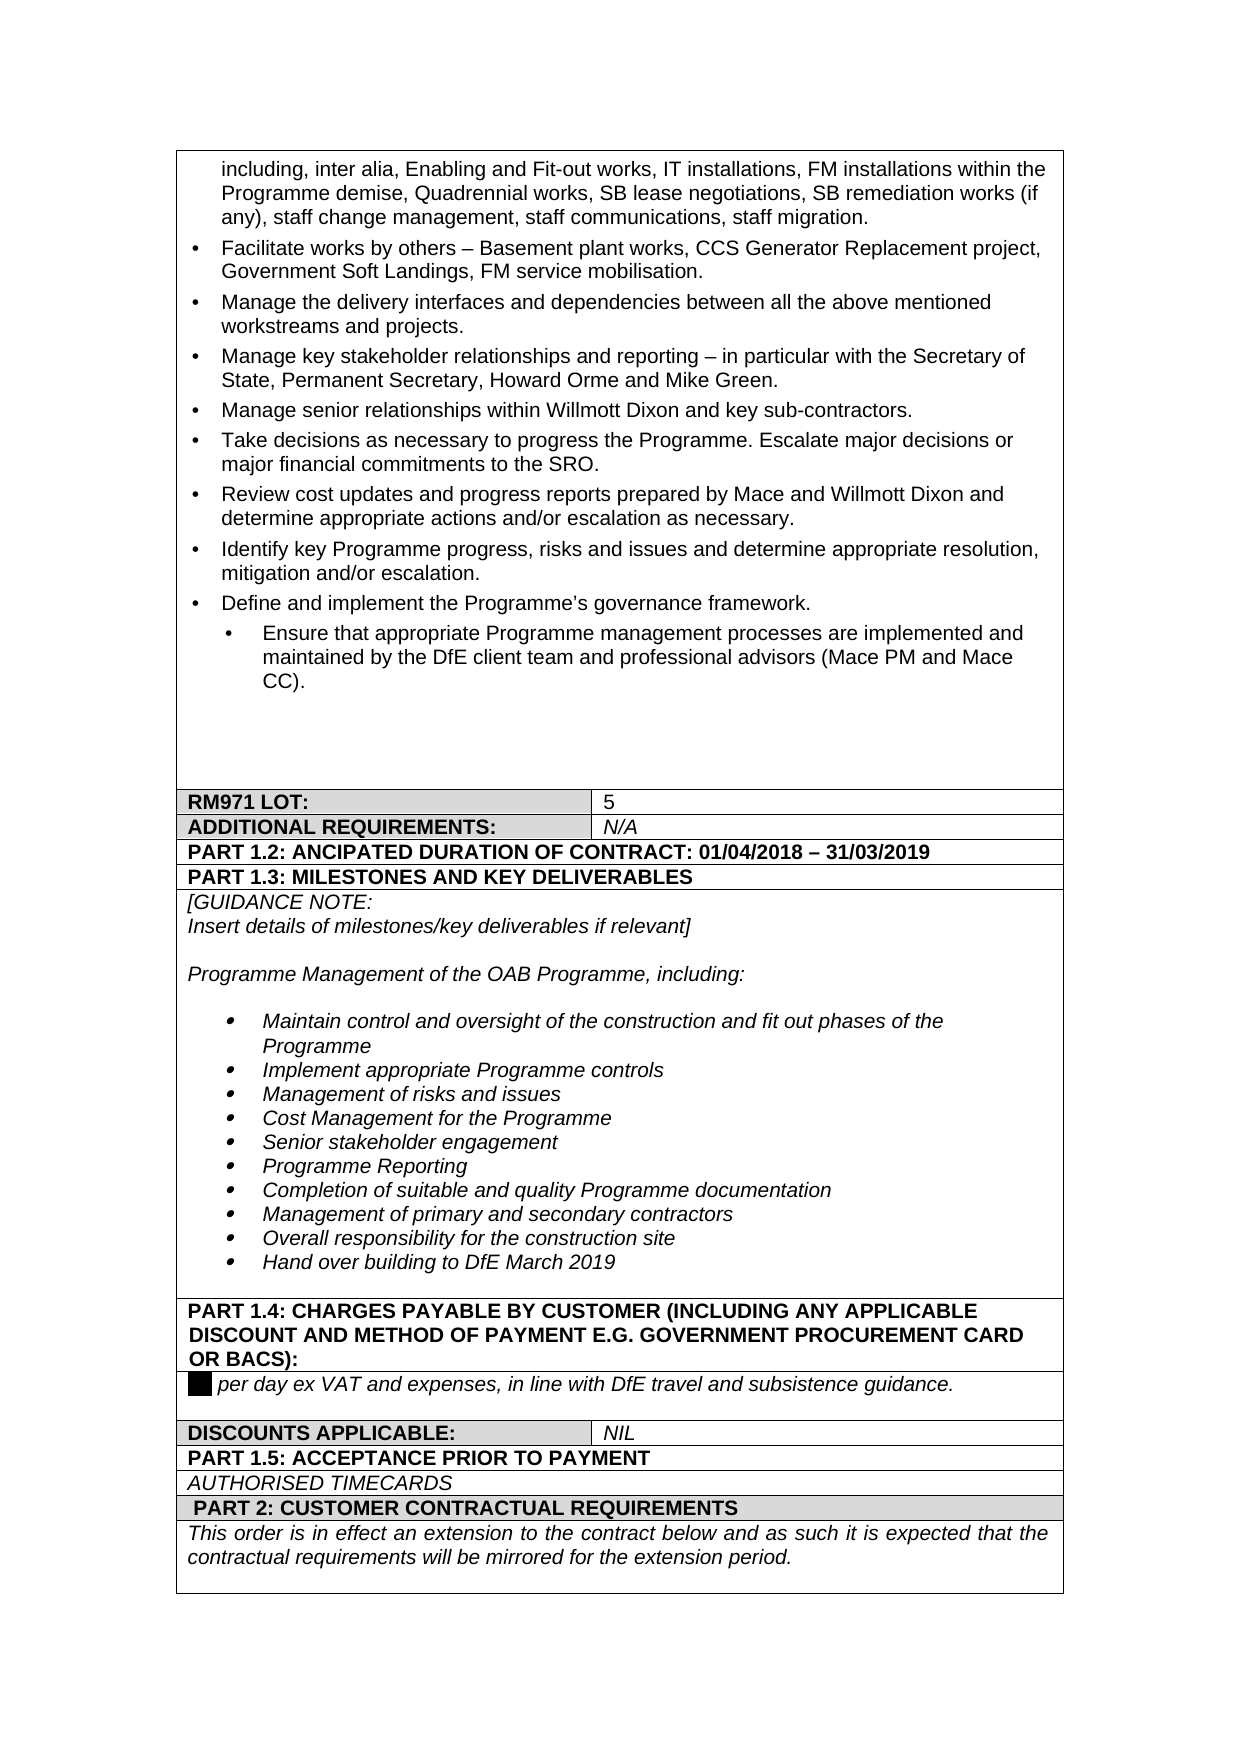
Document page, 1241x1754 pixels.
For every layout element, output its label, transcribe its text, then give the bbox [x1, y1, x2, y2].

table_cell PART 2: CUSTOMER CONTRACTUAL REQUIREMENTS [177, 1496, 1063, 1520]
table_cell aDDITIONAL REQUIREMENTS: [177, 815, 591, 838]
table_cell <> per day ex VAT and expenses, in line with DfE travel and subsistence guidance. [177, 1372, 1063, 1420]
table_cell N/A [592, 815, 1063, 838]
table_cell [177, 151, 1063, 788]
table_cell PART 1.4: Charges Payable by Customer (including any applicable discount and method of payment e.g. Government Procurement Card or BACS): [177, 1299, 1063, 1371]
table_cell AUTHORISED TIMECARDS [177, 1471, 1063, 1495]
table_cell [GUIDANCE NOTE: Insert details of milestones/key deliverables if relevant] Programme Management of the OAB Programme, including: Maintain control and oversight of the construction and fit out phases of the Programme Implement appropriate Programme controls Management of risks and issues Cost Management for the Programme Senior stakeholder engagement Programme Reporting Completion of suitable and quality Programme documentation Management of primary and secondary contractors Overall responsibility for the construction site Hand over building to DfE March 2019 [177, 890, 1063, 1298]
table_cell Discounts Applicable: [177, 1421, 591, 1445]
table_cell 5 [592, 790, 1063, 813]
table_cell PART 1.2: ANCIPATED DURATION OF CONTRACT: 01/04/2018 – 31/03/2019 [177, 840, 1063, 863]
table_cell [177, 1521, 1063, 1593]
table_cell NIL [592, 1421, 1063, 1445]
table_cell PART 1.3: MILESTONES AND KEY DELIVERABLES [177, 865, 1063, 888]
table_cell RM971 LOT: [177, 790, 591, 813]
table_cell PART 1.5: Acceptance prior to Payment [177, 1446, 1063, 1470]
